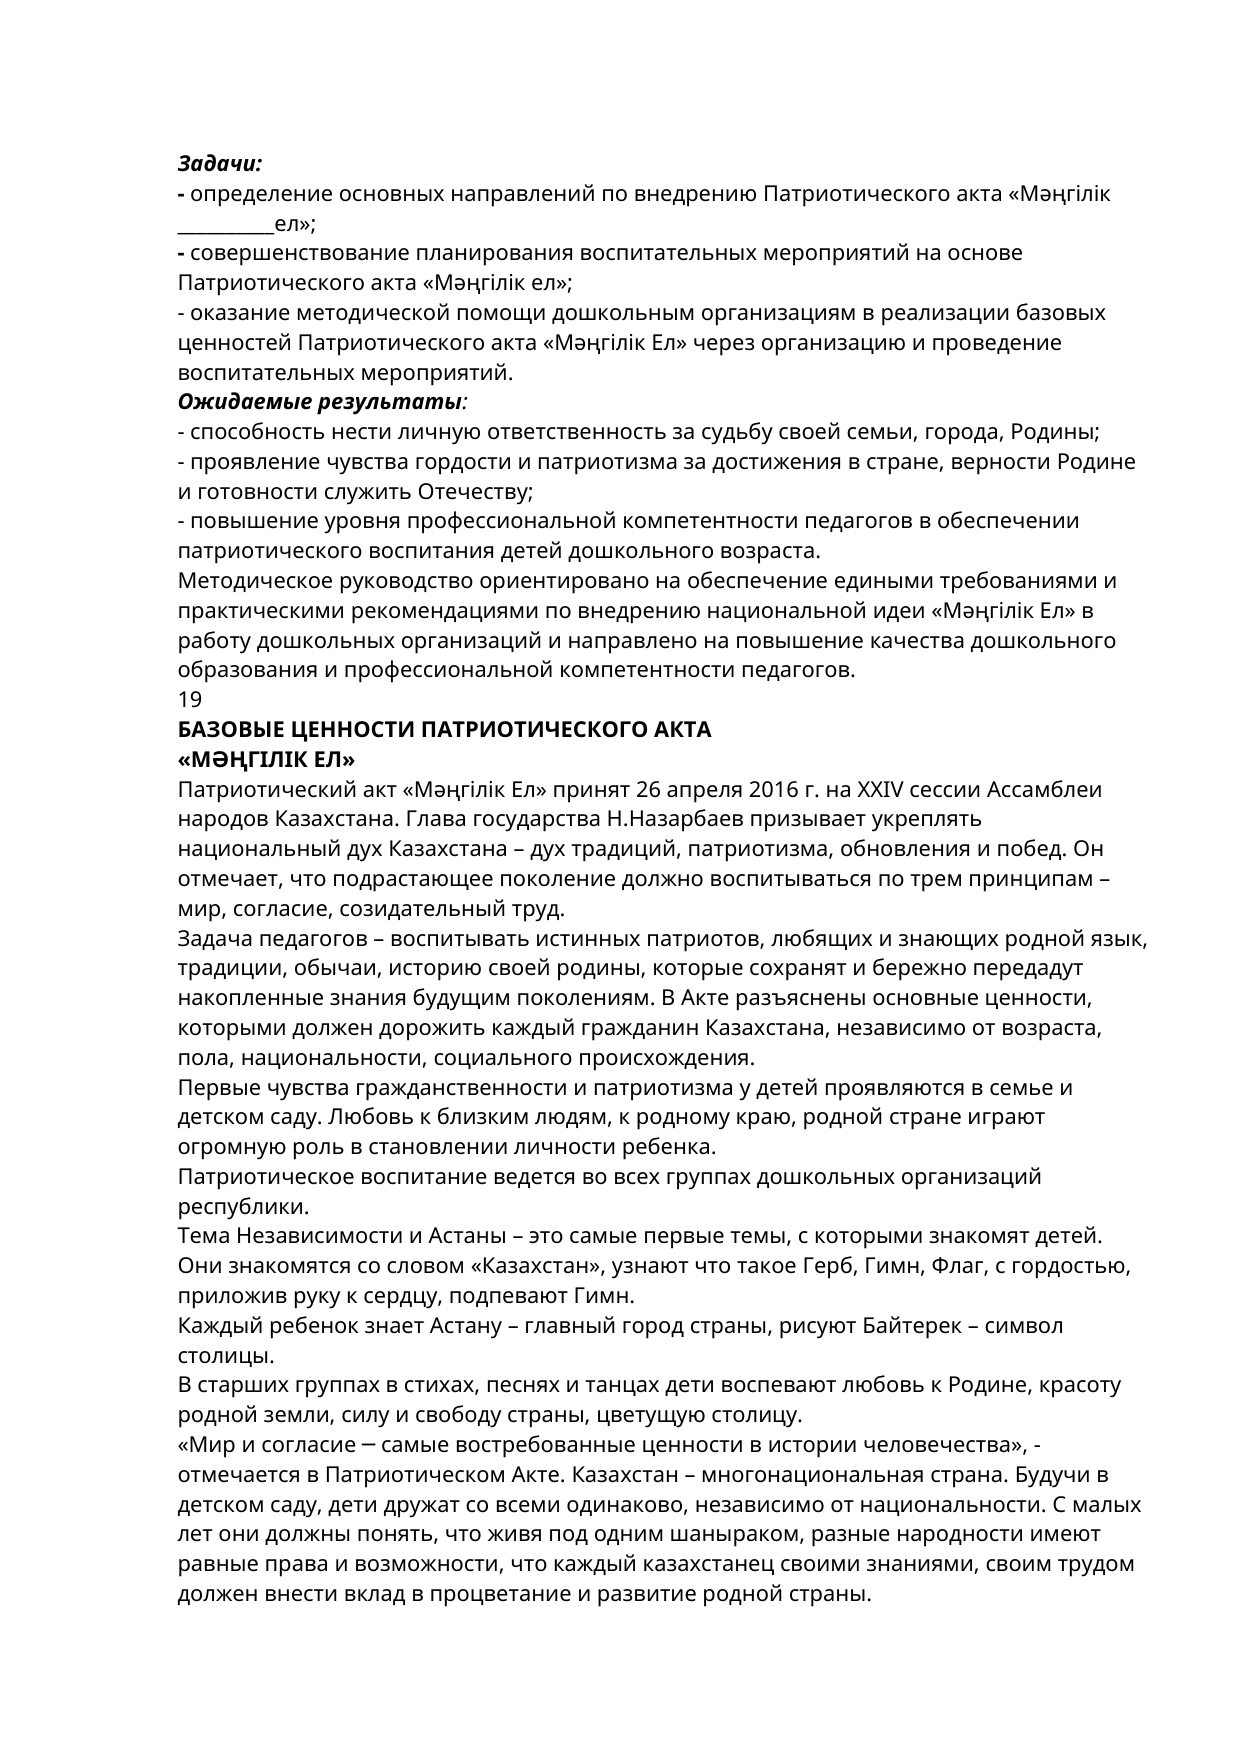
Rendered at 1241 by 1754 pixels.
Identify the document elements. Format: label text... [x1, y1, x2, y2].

text - повышение уровня профессиональной компетентности педагогов в обеспечении патриотического воспитания детей дошкольного возраста. [177, 505, 1152, 565]
text Методическое руководство ориентировано на обеспечение едиными требованиями и практическими рекомендациями по внедрению национальной идеи «Мәңгілік Ел» в работу дошкольных организаций и направлено на повышение качества дошкольного образования и профессиональной компетентности педагогов. [177, 565, 1152, 684]
text Патриотическое воспитание ведется во всех группах дошкольных организаций республики. [177, 1161, 1152, 1220]
text - оказание методической помощи дошкольным организациям в реализации базовых ценностей Патриотического акта «Мәңгілік Ел» через организацию и проведение воспитательных мероприятий. [177, 297, 1152, 386]
text Ожидаемые результаты: [177, 386, 1152, 416]
text Задачи: [177, 148, 1152, 178]
text Первые чувства гражданственности и патриотизма у детей проявляются в семье и детском саду. Любовь к близким людям, к родному краю, родной стране играют огромную роль в становлении личности ребенка. [177, 1071, 1152, 1161]
text Тема Независимости и Астаны – это самые первые темы, с которыми знакомят детей. Они знакомятся со словом «Казахстан», узнают что такое Герб, Гимн, Флаг, с гордостью, приложив руку к сердцу, подпевают Гимн. [177, 1220, 1152, 1310]
text Патриотический акт «Мәңгілік Ел» принят 26 апреля 2016 г. на ХХІV сессии Ассамблеи народов Казахстана. Глава государства Н.Назарбаев призывает укреплять национальный дух Казахстана – дух традиций, патриотизма, обновления и побед. Он отмечает, что подрастающее поколение должно воспитываться по трем принципам – мир, согласие, созидательный труд. [177, 773, 1152, 922]
text «Мир и согласие ─ самые востребованные ценности в истории человечества», - отмечается в Патриотическом Акте. Казахстан – многонациональная страна. Будучи в детском саду, дети дружат со всеми одинаково, независимо от национальности. С малых лет они должны понять, что живя под одним шаныраком, разные народности имеют равные права и возможности, что каждый казахстанец своими знаниями, своим трудом должен внести вклад в процветание и развитие родной страны. [177, 1429, 1152, 1608]
text «МӘҢГІЛІК ЕЛ» [177, 744, 1152, 773]
text Задача педагогов – воспитывать истинных патриотов, любящих и знающих родной язык, традиции, обычаи, историю своей родины, которые сохранят и бережно передадут накопленные знания будущим поколениям. В Акте разъяснены основные ценности, которыми должен дорожить каждый гражданин Казахстана, независимо от возраста, пола, национальности, социального происхождения. [177, 922, 1152, 1071]
text БАЗОВЫЕ ЦЕННОСТИ ПАТРИОТИЧЕСКОГО АКТА [177, 714, 1152, 744]
text - определение основных направлений по внедрению Патриотического акта «Мәңгілік __________ел»; [177, 178, 1152, 237]
text В старших группах в стихах, песнях и танцах дети воспевают любовь к Родине, красоту родной земли, силу и свободу страны, цветущую столицу. [177, 1369, 1152, 1429]
text Каждый ребенок знает Астану – главный город страны, рисуют Байтерек – символ столицы. [177, 1310, 1152, 1369]
text - совершенствование планирования воспитательных мероприятий на основе Патриотического акта «Мәңгілік ел»; [177, 237, 1152, 297]
text - способность нести личную ответственность за судьбу своей семьи, города, Родины; [177, 416, 1152, 446]
text - проявление чувства гордости и патриотизма за достижения в стране, верности Родине и готовности служить Отечеству; [177, 446, 1152, 505]
text 19 [177, 684, 1152, 714]
